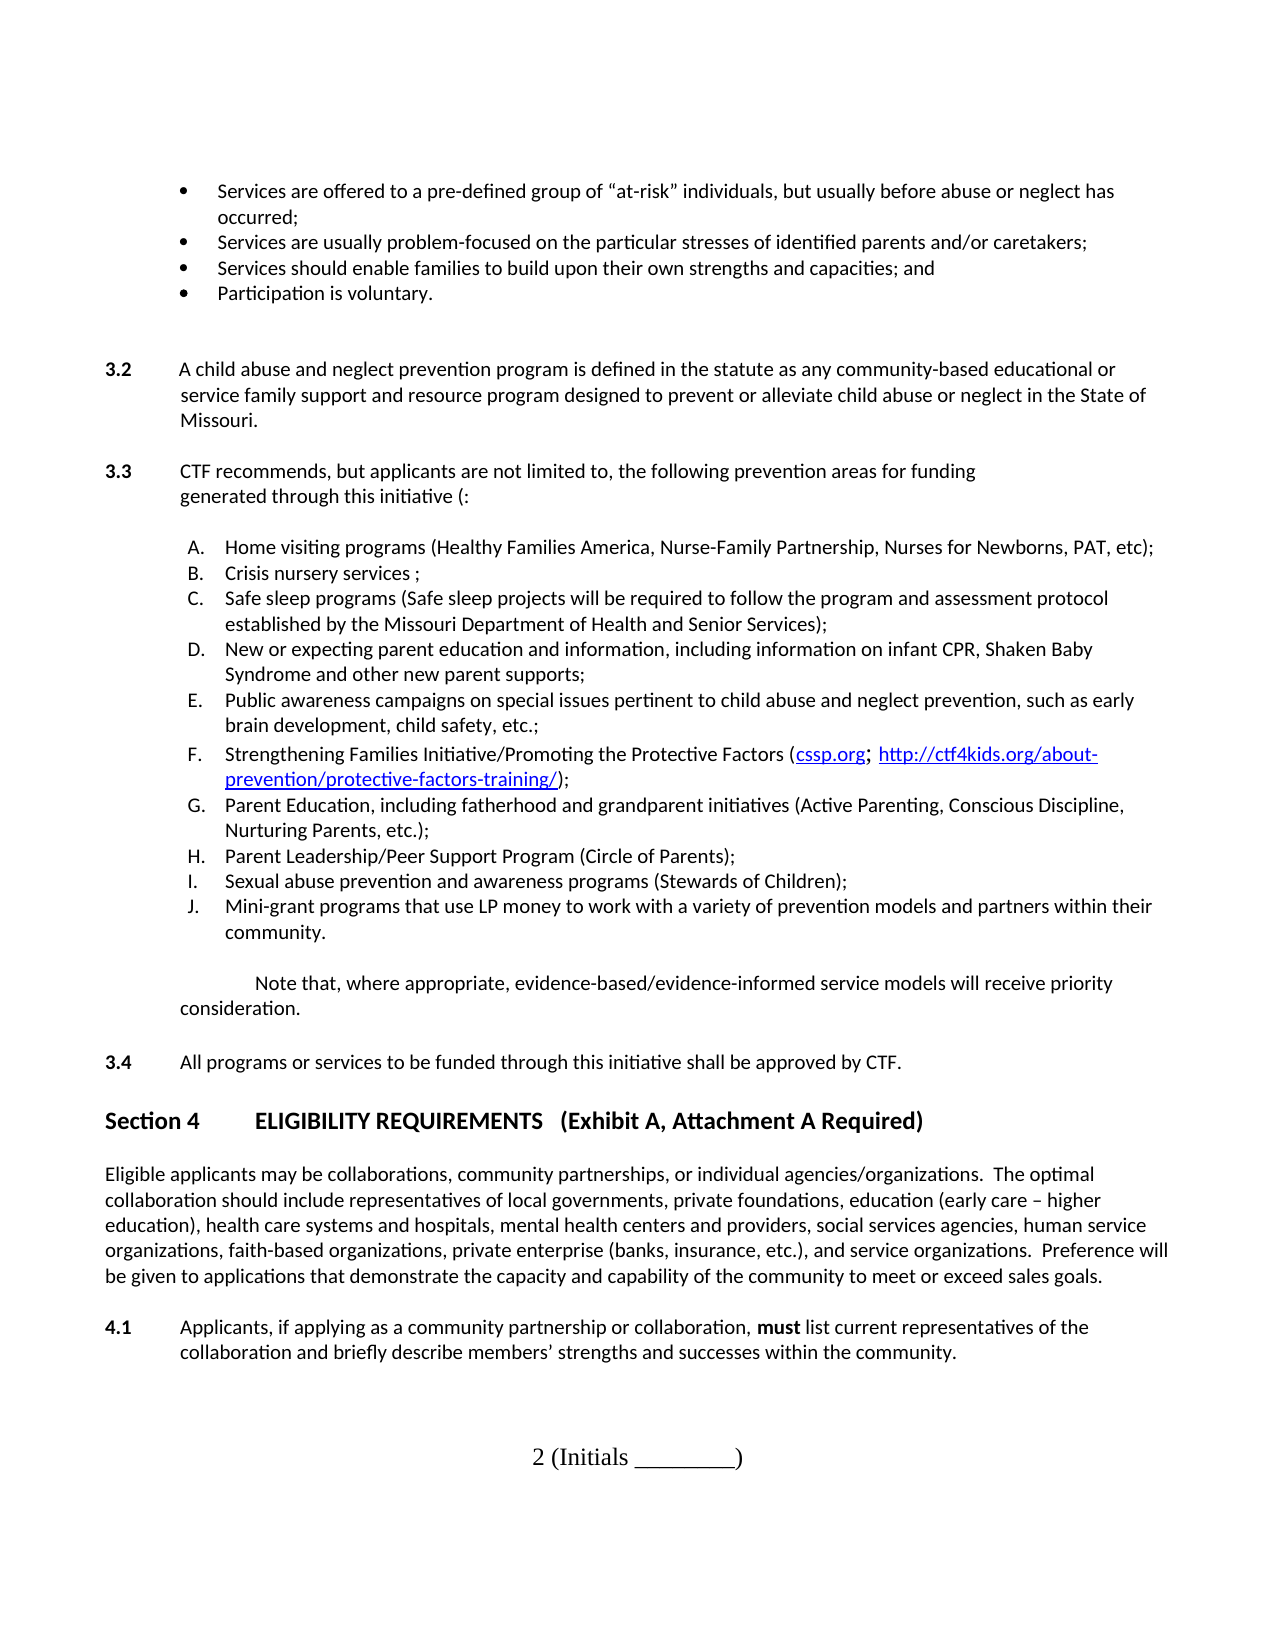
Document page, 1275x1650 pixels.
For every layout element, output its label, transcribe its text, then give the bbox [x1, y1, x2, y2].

list Parent Leadership/Peer Support Program (Circle of Parents); [187, 843, 1170, 868]
list New or expecting parent education and information, including information on infant CPR, Shaken Baby Syndrome and other new parent supports; [187, 636, 1170, 687]
list Services are usually problem-focused on the particular stresses of identified parents and/or caretakers; [180, 229, 1170, 255]
text 3.4 All programs or services to be funded through this initiative shall be approved by CTF. [105, 1049, 1170, 1075]
list Sexual abuse prevention and awareness programs (Stewards of Children); [187, 868, 1170, 894]
text Section 4 ELIGIBILITY REQUIREMENTS (Exhibit A, Attachment A Required) [105, 1106, 1170, 1136]
text service family support and resource program designed to prevent or alleviate child abuse or neglect in the State of [105, 382, 1170, 407]
list Safe sleep programs (Safe sleep projects will be required to follow the program and assessment protocol established by the Missouri Department of Health and Senior Services); [187, 585, 1170, 636]
list Services should enable families to build upon their own strengths and capacities; and [180, 255, 1170, 280]
list Services are offered to a pre-defined group of “at-risk” individuals, but usually before abuse or neglect has occurred; [180, 179, 1170, 229]
list Parent Education, including fatherhood and grandparent initiatives (Active Parenting, Conscious Discipline, Nurturing Parents, etc.); [187, 792, 1170, 843]
list Participation is voluntary. [180, 280, 1170, 306]
list Crisis nursery services ; [187, 560, 1170, 585]
list Strengthening Families Initiative/Promoting the Protective Factors (cssp.org; http://ctf4kids.org/about-prevention/protective-factors-training/); [187, 738, 1170, 792]
list Mini-grant programs that use LP money to work with a variety of prevention models and partners within their community. [187, 894, 1170, 944]
text 3.3 CTF recommends, but applicants are not limited to, the following prevention areas for funding generated through this initiative (: [105, 458, 1170, 509]
text Note that, where appropriate, evidence-based/evidence-informed service models will receive priority consideration. [180, 970, 1170, 1021]
list Public awareness campaigns on special issues pertinent to child abuse and neglect prevention, such as early brain development, child safety, etc.; [187, 687, 1170, 738]
text 3.2 A child abuse and neglect prevention program is defined in the statute as any community-based educational or [105, 357, 1170, 382]
text Eligible applicants may be collaborations, community partnerships, or individual agencies/organizations. The optimal collaboration should include representatives of local governments, private foundations, education (early care – higher education), health care systems and hospitals, mental health centers and providers, social services agencies, human service organizations, faith-based organizations, private enterprise (banks, insurance, etc.), and service organizations. Preference will be given to applications that demonstrate the capacity and capability of the community to meet or exceed sales goals. [105, 1161, 1170, 1288]
list Home visiting programs (Healthy Families America, Nurse-Family Partnership, Nurses for Newborns, PAT, etc); [187, 534, 1170, 560]
text 4.1 Applicants, if applying as a community partnership or collaboration, must list current representatives of the collaboration and briefly describe members’ strengths and successes within the community. [105, 1314, 1170, 1365]
text Missouri. [105, 407, 1170, 433]
